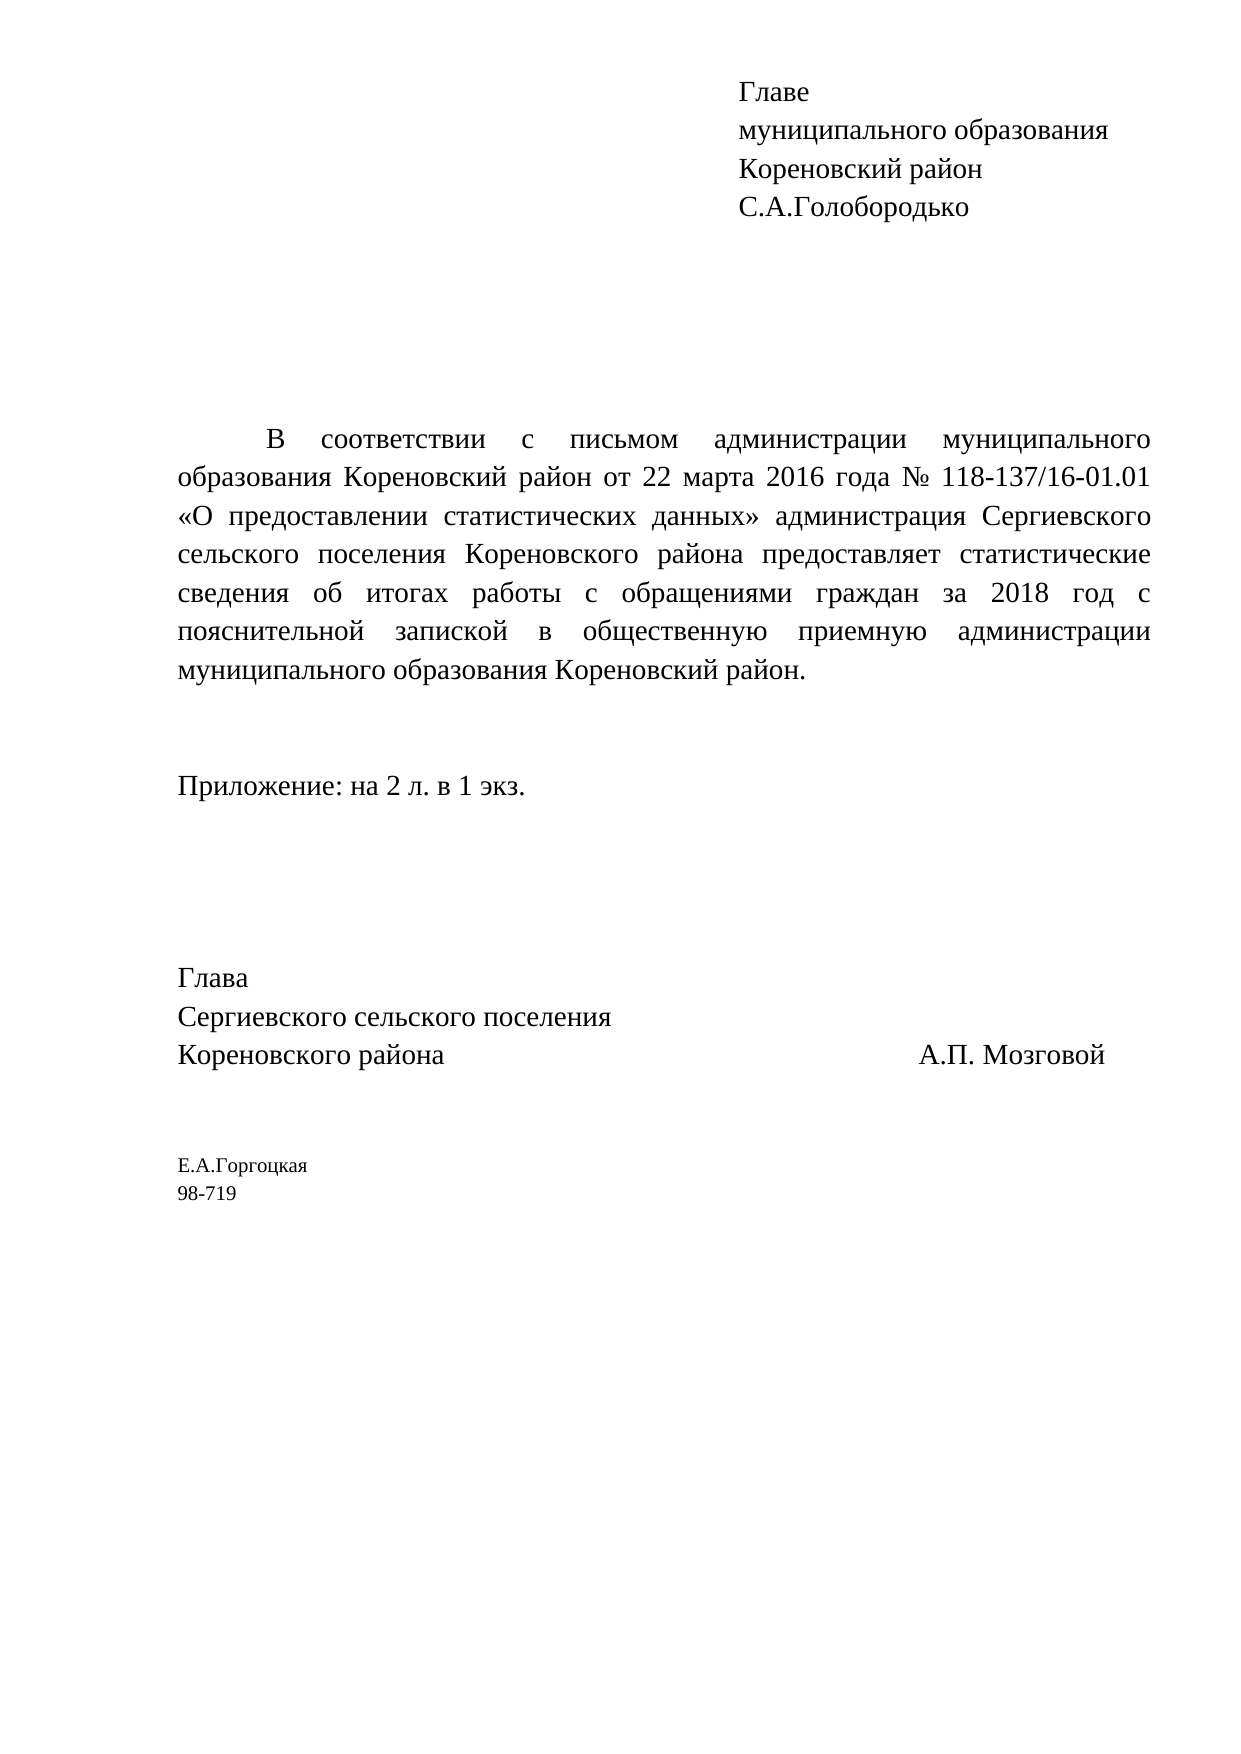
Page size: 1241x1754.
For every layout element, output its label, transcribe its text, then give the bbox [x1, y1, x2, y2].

text Глава [177, 960, 1152, 994]
text Главе [738, 74, 1152, 107]
text Е.А.Горгоцкая [177, 1153, 1152, 1177]
text муниципального образования Кореновский район [738, 112, 1152, 184]
text Приложение: на 2 л. в 1 экз. [177, 768, 1152, 801]
text Сергиевского сельского поселения [177, 999, 1152, 1032]
text Кореновского района А.П. Мозговой [177, 1037, 1152, 1071]
text 98-719 [177, 1181, 1152, 1205]
text С.А.Голобородько [738, 189, 1152, 223]
text В соответствии с письмом администрации муниципального образования Кореновский район от 22 марта 2016 года № 118-137/16-01.01 «О предоставлении статистических данных» администрация Сергиевского сельского поселения Кореновского района предоставляет статистические сведения об итогах работы с обращениями граждан за 2018 год с пояснительной запиской в общественную приемную администрации муниципального образования Кореновский район. [177, 421, 1152, 686]
